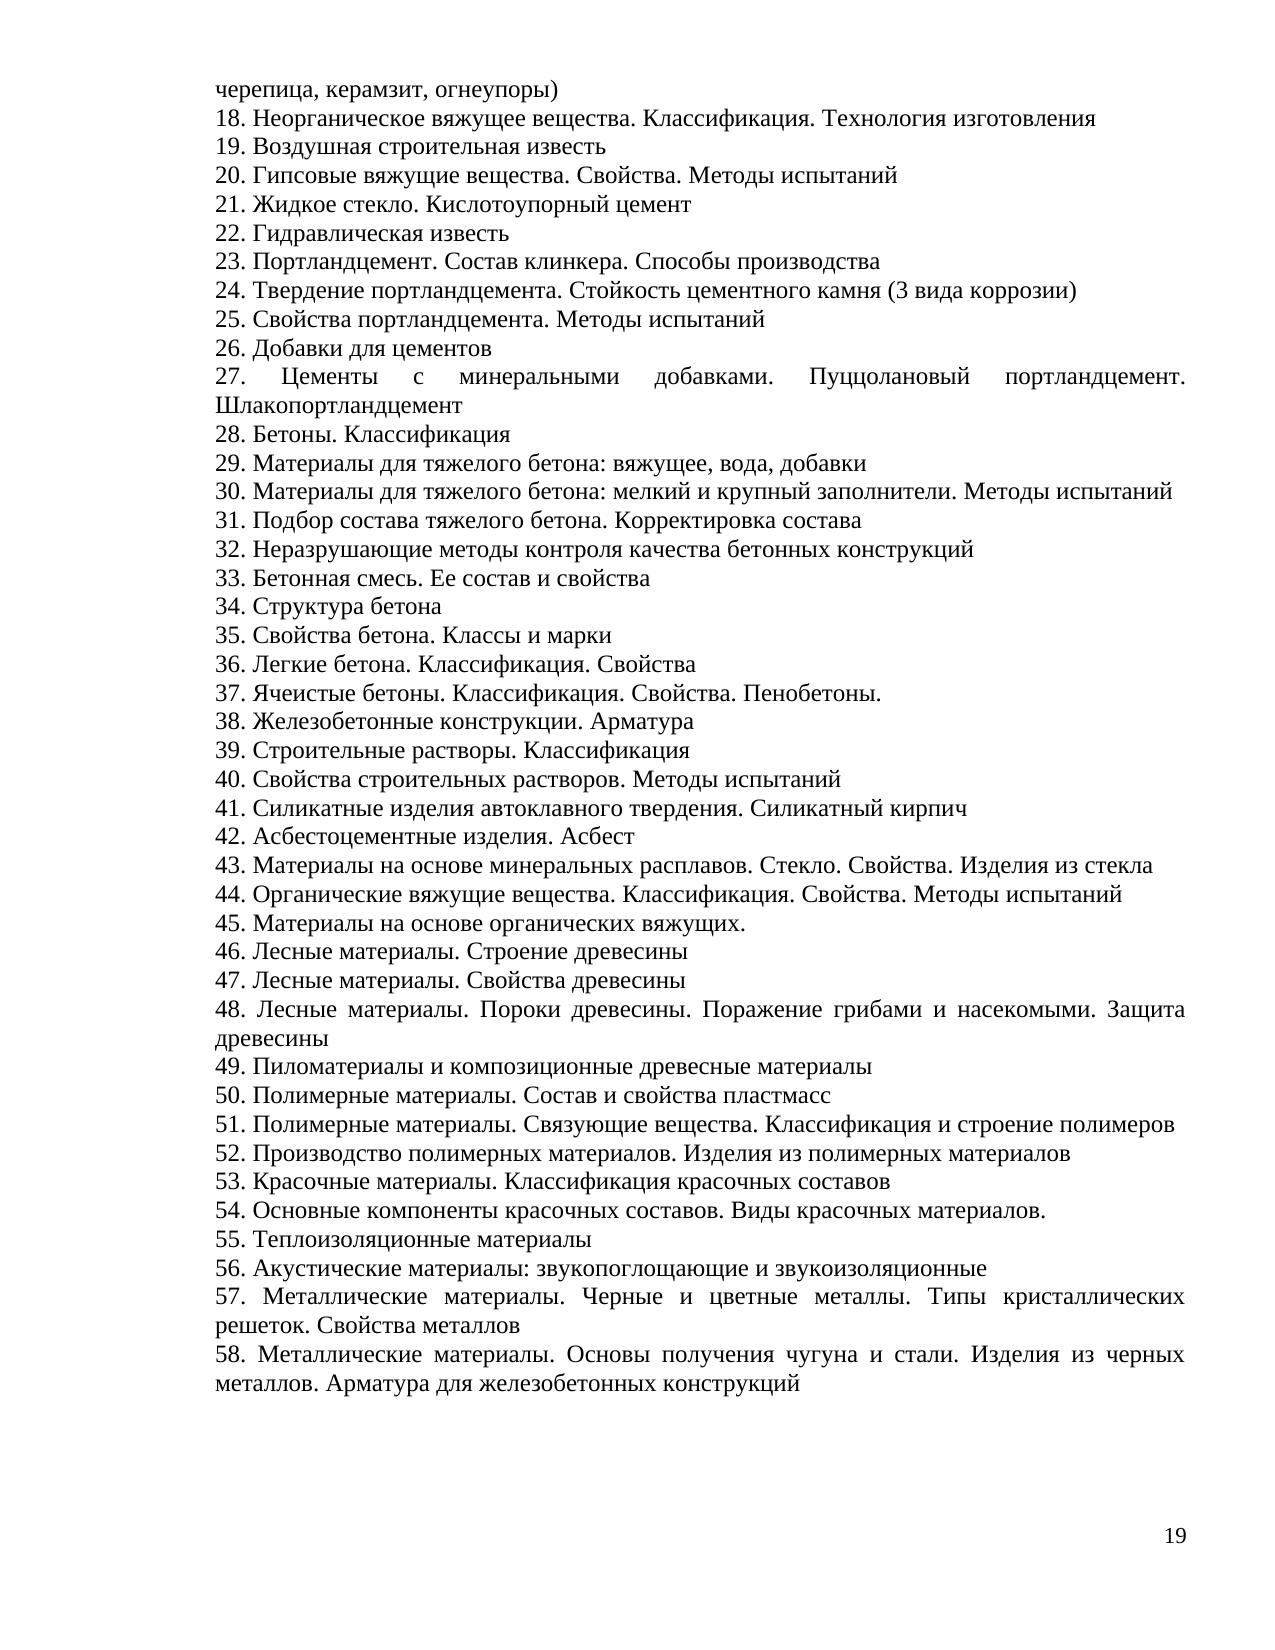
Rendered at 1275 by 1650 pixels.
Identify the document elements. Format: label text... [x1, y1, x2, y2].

text 57. Металлические материалы. Черные и цветные металлы. Типы кристаллических решеток. Свойства металлов [215, 1281, 1186, 1339]
text 34. Структура бетона [215, 591, 1186, 620]
text 22. Гидравлическая известь [215, 218, 1186, 246]
text 50. Полимерные материалы. Состав и свойства пластмасс [215, 1080, 1186, 1109]
text 27. Цементы с минеральными добавками. Пуццолановый портландцемент. Шлакопортландцемент [215, 361, 1186, 419]
text 20. Гипсовые вяжущие вещества. Свойства. Методы испытаний [215, 160, 1186, 189]
text 52. Производство полимерных материалов. Изделия из полимерных материалов [215, 1138, 1186, 1166]
text 53. Красочные материалы. Классификация красочных составов [215, 1166, 1186, 1195]
text 43. Материалы на основе минеральных расплавов. Стекло. Свойства. Изделия из стекла [215, 850, 1186, 879]
text 23. Портландцемент. Состав клинкера. Способы производства [215, 246, 1186, 275]
text 28. Бетоны. Классификация [215, 419, 1186, 448]
text 45. Материалы на основе органических вяжущих. [215, 908, 1186, 936]
text 49. Пиломатериалы и композиционные древесные материалы [215, 1051, 1186, 1080]
text 54. Основные компоненты красочных составов. Виды красочных материалов. [215, 1195, 1186, 1224]
text 36. Легкие бетона. Классификация. Свойства [215, 649, 1186, 678]
text 56. Акустические материалы: звукопоглощающие и звукоизоляционные [215, 1253, 1186, 1281]
text 21. Жидкое стекло. Кислотоупорный цемент [215, 189, 1186, 218]
text 19. Воздушная строительная известь [215, 131, 1186, 160]
text 35. Свойства бетона. Классы и марки [215, 620, 1186, 649]
text 41. Силикатные изделия автоклавного твердения. Силикатный кирпич [215, 793, 1186, 821]
text 42. Асбестоцементные изделия. Асбест [215, 821, 1186, 850]
text 38. Железобетонные конструкции. Арматура [215, 706, 1186, 735]
text 48. Лесные материалы. Пороки древесины. Поражение грибами и насекомыми. Защита древесины [215, 994, 1186, 1051]
text 39. Строительные растворы. Классификация [215, 735, 1186, 764]
text 29. Материалы для тяжелого бетона: вяжущее, вода, добавки [215, 448, 1186, 476]
text 30. Материалы для тяжелого бетона: мелкий и крупный заполнители. Методы испытаний [215, 476, 1186, 505]
text 58. Металлические материалы. Основы получения чугуна и стали. Изделия из черных металлов. Арматура для железобетонных конструкций [215, 1339, 1186, 1396]
text 25. Свойства портландцемента. Методы испытаний [215, 304, 1186, 333]
text 46. Лесные материалы. Строение древесины [215, 936, 1186, 965]
text 24. Твердение портландцемента. Стойкость цементного камня (3 вида коррозии) [215, 275, 1186, 304]
text 33. Бетонная смесь. Ее состав и свойства [215, 563, 1186, 591]
text 51. Полимерные материалы. Связующие вещества. Классификация и строение полимеров [215, 1109, 1186, 1138]
text 44. Органические вяжущие вещества. Классификация. Свойства. Методы испытаний [215, 879, 1186, 908]
text 32. Неразрушающие методы контроля качества бетонных конструкций [215, 534, 1186, 563]
text 26. Добавки для цементов [215, 333, 1186, 361]
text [215, 74, 1186, 103]
text 40. Свойства строительных растворов. Методы испытаний [215, 764, 1186, 793]
text 31. Подбор состава тяжелого бетона. Корректировка состава [215, 505, 1186, 534]
text 37. Ячеистые бетоны. Классификация. Свойства. Пенобетоны. [215, 678, 1186, 706]
text 47. Лесные материалы. Свойства древесины [215, 965, 1186, 994]
text 18. Неорганическое вяжущее вещества. Классификация. Технология изготовления [215, 103, 1186, 131]
text 55. Теплоизоляционные материалы [215, 1224, 1186, 1253]
